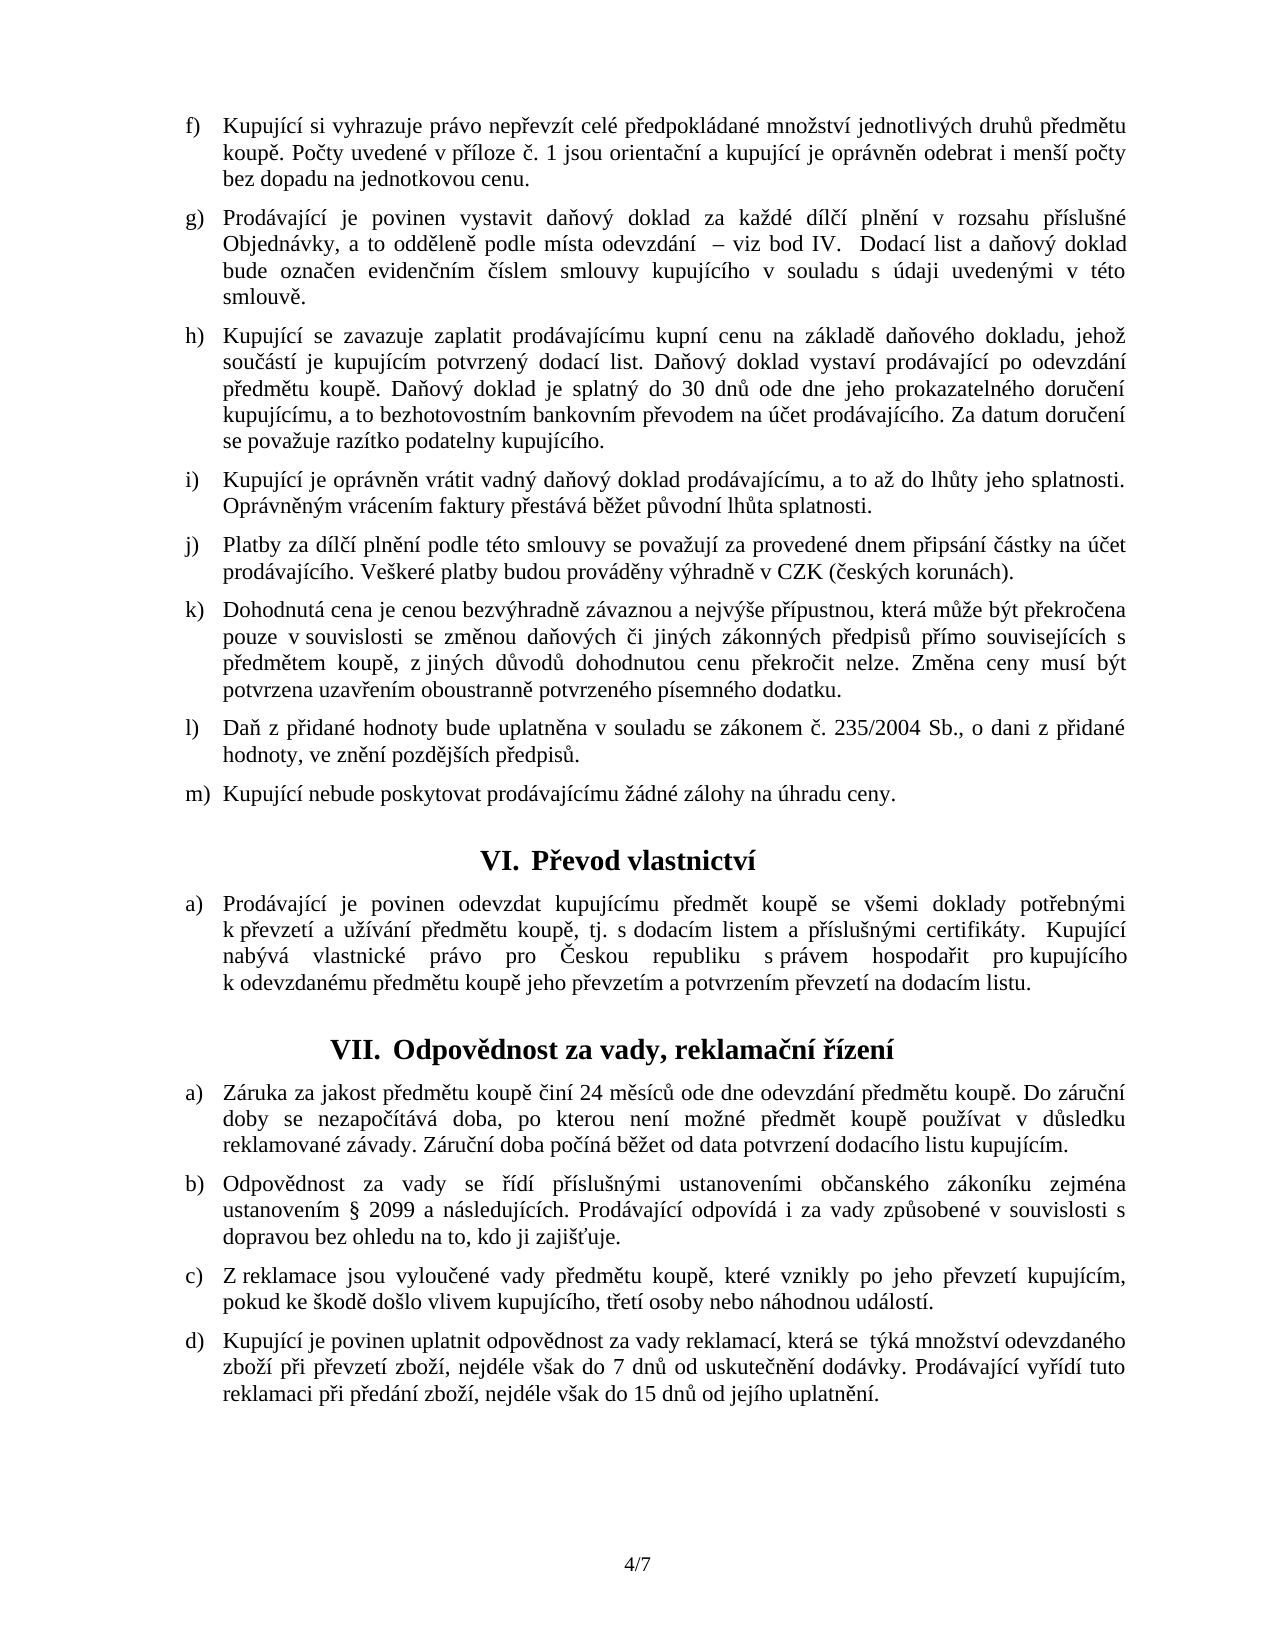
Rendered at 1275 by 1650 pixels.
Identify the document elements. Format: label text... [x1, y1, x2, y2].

list Odpovědnost za vady se řídí příslušnými ustanoveními občanského zákoníku zejména ustanovením § následujících. Prodávající odpovídá i za vady způsobené v souvislosti s dopravou bez ohledu na to, kdo ji zajišťuje. [185, 1170, 1127, 1249]
list Prodávající je povinen vystavit daňový doklad za každé dílčí plnění v rozsahu příslušné Objednávky, a to odděleně podle místa odevzdání – viz bod IV. Dodací list a daňový doklad bude označen evidenčním číslem smlouvy kupujícího v souladu s údaji uvedenými v této smlouvě. [185, 204, 1127, 309]
list Platby za dílčí plnění podle této smlouvy se považují za provedené dnem připsání částky na účet prodávajícího. Veškeré platby budou prováděny výhradně v CZK (českých korunách). [185, 531, 1127, 584]
list Dohodnutá cena je cenou bezvýhradně závaznou a nejvýše přípustnou, která může být překročena pouze v souvislosti se změnou daňových či jiných zákonných předpisů přímo souvisejících s předmětem koupě, z jiných důvodů dohodnutou cenu překročit nelze. Změna ceny musí být potvrzena uzavřením oboustranně potvrzeného písemného dodatku. [185, 597, 1127, 702]
list Kupující se zavazuje zaplatit prodávajícímu kupní cenu na základě daňového dokladu, jehož součástí je kupujícím potvrzený dodací list. Daňový doklad vystaví prodávající po odevzdání předmětu koupě. Daňový doklad je splatný do 30 dnů ode dne jeho prokazatelného doručení kupujícímu, a to bezhotovostním bankovním převodem na účet prodávajícího. Za datum doručení se považuje razítko podatelny kupujícího. [185, 322, 1127, 454]
subtitle Převod vlastnictví [148, 843, 1127, 877]
list Z reklamace jsou vyloučené vady předmětu koupě, které vznikly po jeho převzetí kupujícím, pokud ke škodě došlo vlivem kupujícího, třetí osoby nebo náhodnou událostí. [185, 1262, 1127, 1314]
list Kupující je oprávněn vrátit vadný daňový doklad prodávajícímu, a to až do lhůty jeho splatnosti. Oprávněným vrácením faktury přestává běžet původní lhůta splatnosti. [185, 466, 1127, 519]
list Záruka za jakost předmětu koupě činí 24 měsíců ode dne odevzdání předmětu koupě. Do záruční doby se nezapočítává doba, po kterou není možné předmět koupě používat v důsledku reklamované závady. Záruční doba počíná běžet od data potvrzení dodacího listu kupujícím. [185, 1078, 1127, 1158]
list Kupující nebude poskytovat prodávajícímu žádné zálohy na úhradu ceny. [185, 780, 1127, 806]
list Prodávající je povinen odevzdat kupujícímu předmět koupě se všemi doklady potřebnými k převzetí a užívání předmětu koupě, tj. s dodacím listem a příslušnými certifikáty. Kupující nabývá vlastnické právo pro Českou republiku s právem hospodařit pro kupujícího k odevzdanému předmětu koupě jeho převzetím a potvrzením převzetí na dodacím listu. [185, 889, 1127, 995]
subtitle Odpovědnost za vady, reklamační řízení [148, 1032, 1127, 1066]
list Kupující je povinen uplatnit odpovědnost za vady reklamací, která se týká množství odevzdaného zboží při převzetí zboží, nejdéle však do 7 dnů od uskutečnění dodávky. Prodávající vyřídí tuto reklamaci při předání zboží, nejdéle však do 15 dnů od jejího uplatnění. [185, 1327, 1127, 1406]
list Daň z přidané hodnoty bude uplatněna v souladu se zákonem č. 235/2004 Sb., o dani z přidané hodnoty, ve znění pozdějších předpisů. [185, 714, 1127, 767]
list Kupující si vyhrazuje právo nepřevzít celé předpokládané množství jednotlivých druhů předmětu koupě. Počty uvedené v příloze č. 1 jsou orientační a kupující je oprávněn odebrat i menší počty bez dopadu na jednotkovou cenu. [185, 112, 1127, 191]
